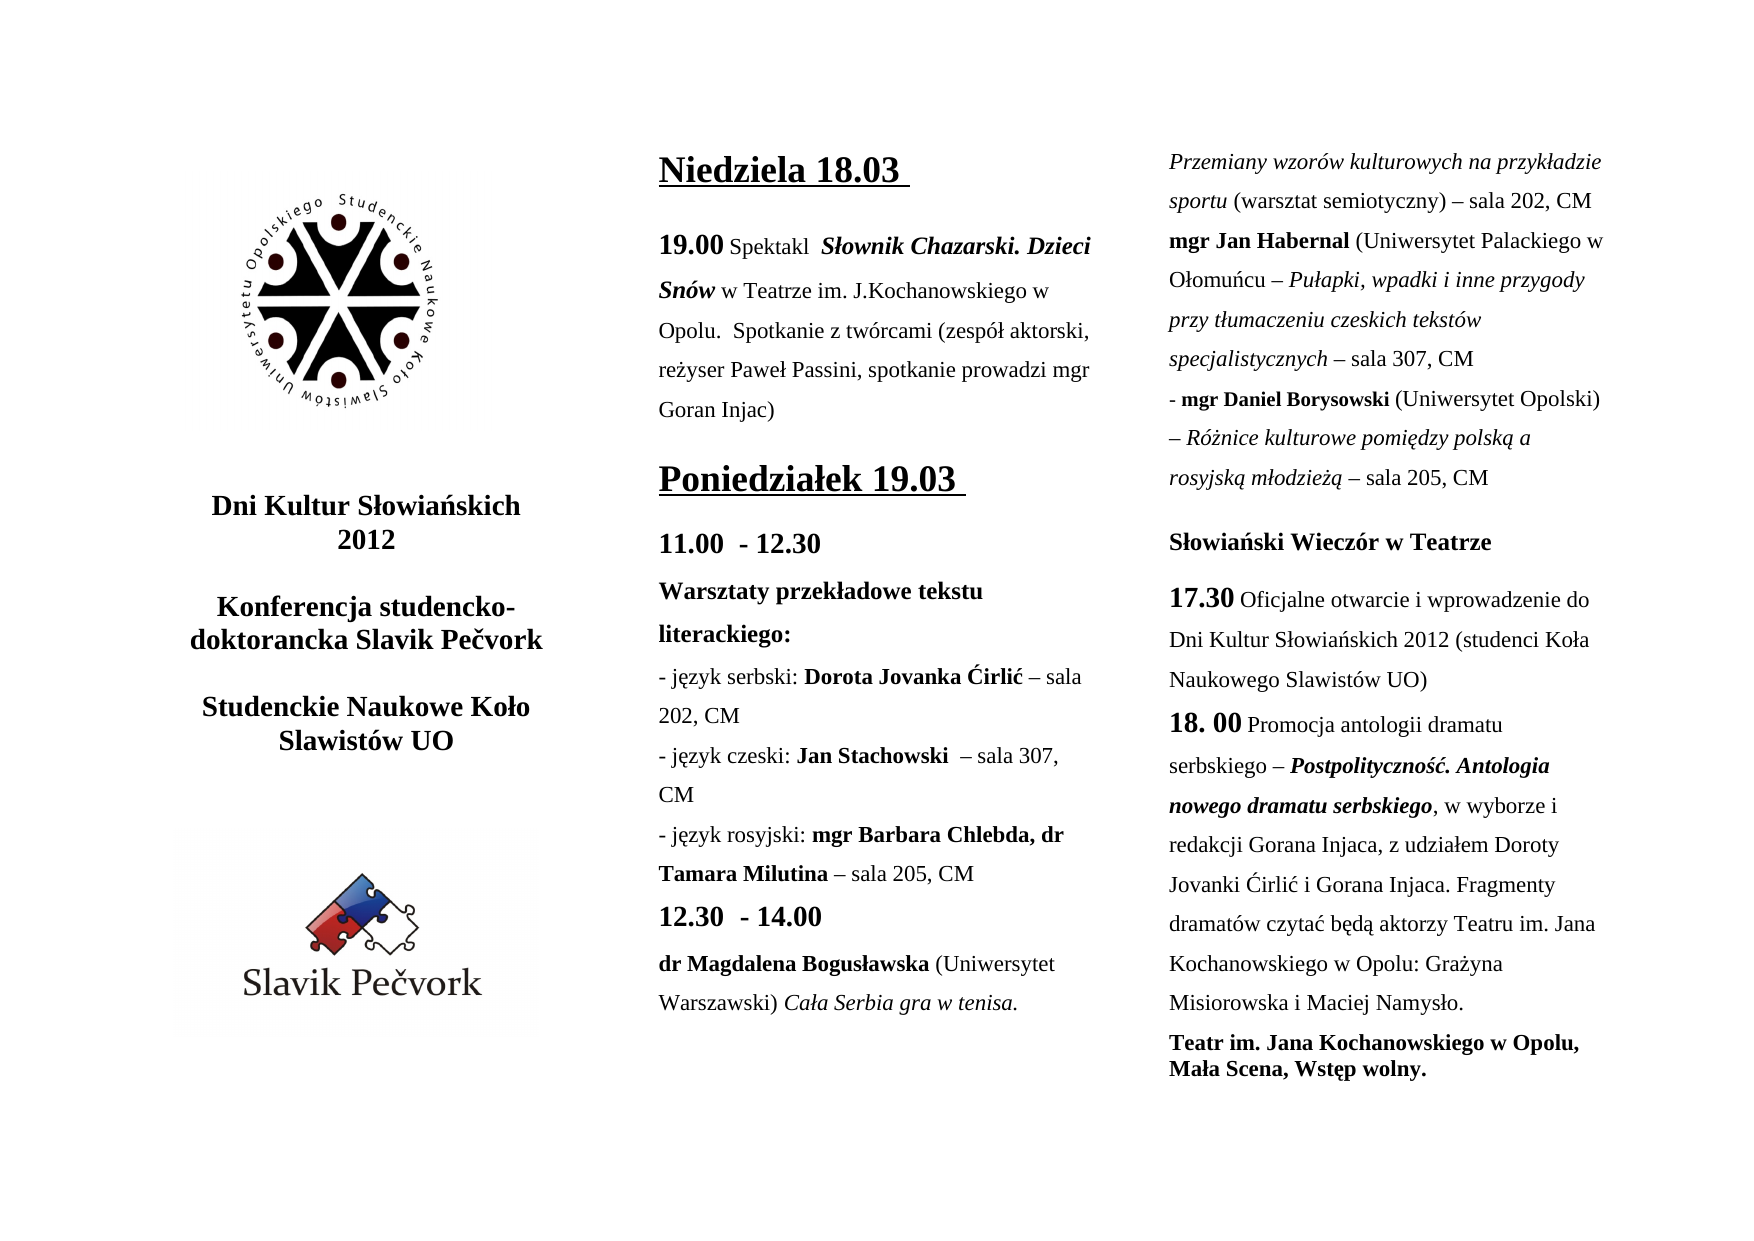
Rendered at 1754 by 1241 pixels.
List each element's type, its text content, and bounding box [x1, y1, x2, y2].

text Dni Kultur Słowiańskich [148, 488, 584, 522]
text Warsztaty przekładowe tekstu literackiego: [658, 576, 1095, 648]
text - mgr Daniel Borysowski (Uniwersytet Opolski) – Różnice kulturowe pomiędzy polską a rosyjską młodzieżą – sala 205, CM [1169, 384, 1606, 490]
text dr Magdalena Bogusławska (Uniwersytet Warszawski) Cała Serbia gra w tenisa. Przemiany wzorów kulturowych na przykładzie sportu (warsztat semiotyczny) – sala 202, CM [1169, 148, 1606, 213]
text 2012 [148, 522, 584, 555]
text 18. 00 Promocja antologii dramatu serbskiego – Postpolityczność. Antologia nowego dramatu serbskiego, w wyborze i redakcji Gorana Injaca, z udziałem Doroty Jovanki Ćirlić i Gorana Injaca. Fragmenty dramatów czytać będą aktorzy Teatru im. Jana Kochanowskiego w Opolu: Grażyna Misiorowska i Maciej Namysło. [1169, 706, 1606, 1015]
text Poniedziałek 19.03 [658, 457, 1095, 500]
text 11.00 - 12.30 [658, 526, 1095, 560]
text 19.00 Spektakl Słownik Chazarski. Dzieci Snów w Teatrze im. J.Kochanowskiego w Opolu. Spotkanie z twórcami (zespół aktorski, reżyser Paweł Passini, spotkanie prowadzi mgr Goran Injac) [658, 227, 1095, 422]
text Konferencja studencko-doktorancka Slavik Pečvork [148, 589, 584, 656]
text Słowiański Wieczór w Teatrze [1169, 527, 1606, 556]
text dr Magdalena Bogusławska (Uniwersytet Warszawski) Cała Serbia gra w tenisa. Przemiany wzorów kulturowych na przykładzie sportu (warsztat semiotyczny) – sala 202, CM [658, 950, 1095, 1016]
text Teatr im. Jana Kochanowskiego w Opolu, Mała Scena, Wstęp wolny. [1169, 1028, 1606, 1081]
text - język czeski: Jan Stachowski – sala 307, CM [658, 742, 1095, 807]
text Niedziela 18.03 [658, 148, 1095, 191]
text - język serbski: Dorota Jovanka Ćirlić – sala 202, CM [658, 663, 1095, 728]
text Studenckie Naukowe Koło Slawistów UO [148, 689, 584, 757]
list - 14.00 [658, 899, 1095, 933]
text mgr Jan Habernal (Uniwersytet Palackiego w Ołomuńcu – Pułapki, wpadki i inne przygody przy tłumaczeniu czeskich tekstów specjalistycznych – sala 307, CM [1169, 227, 1606, 371]
text 17.30 Oficjalne otwarcie i wprowadzenie do Dni Kultur Słowiańskich 2012 (studenci Koła Naukowego Slawistów UO) [1169, 580, 1606, 692]
text - język rosyjski: mgr Barbara Chlebda, dr Tamara Milutina – sala 205, CM [658, 821, 1095, 886]
